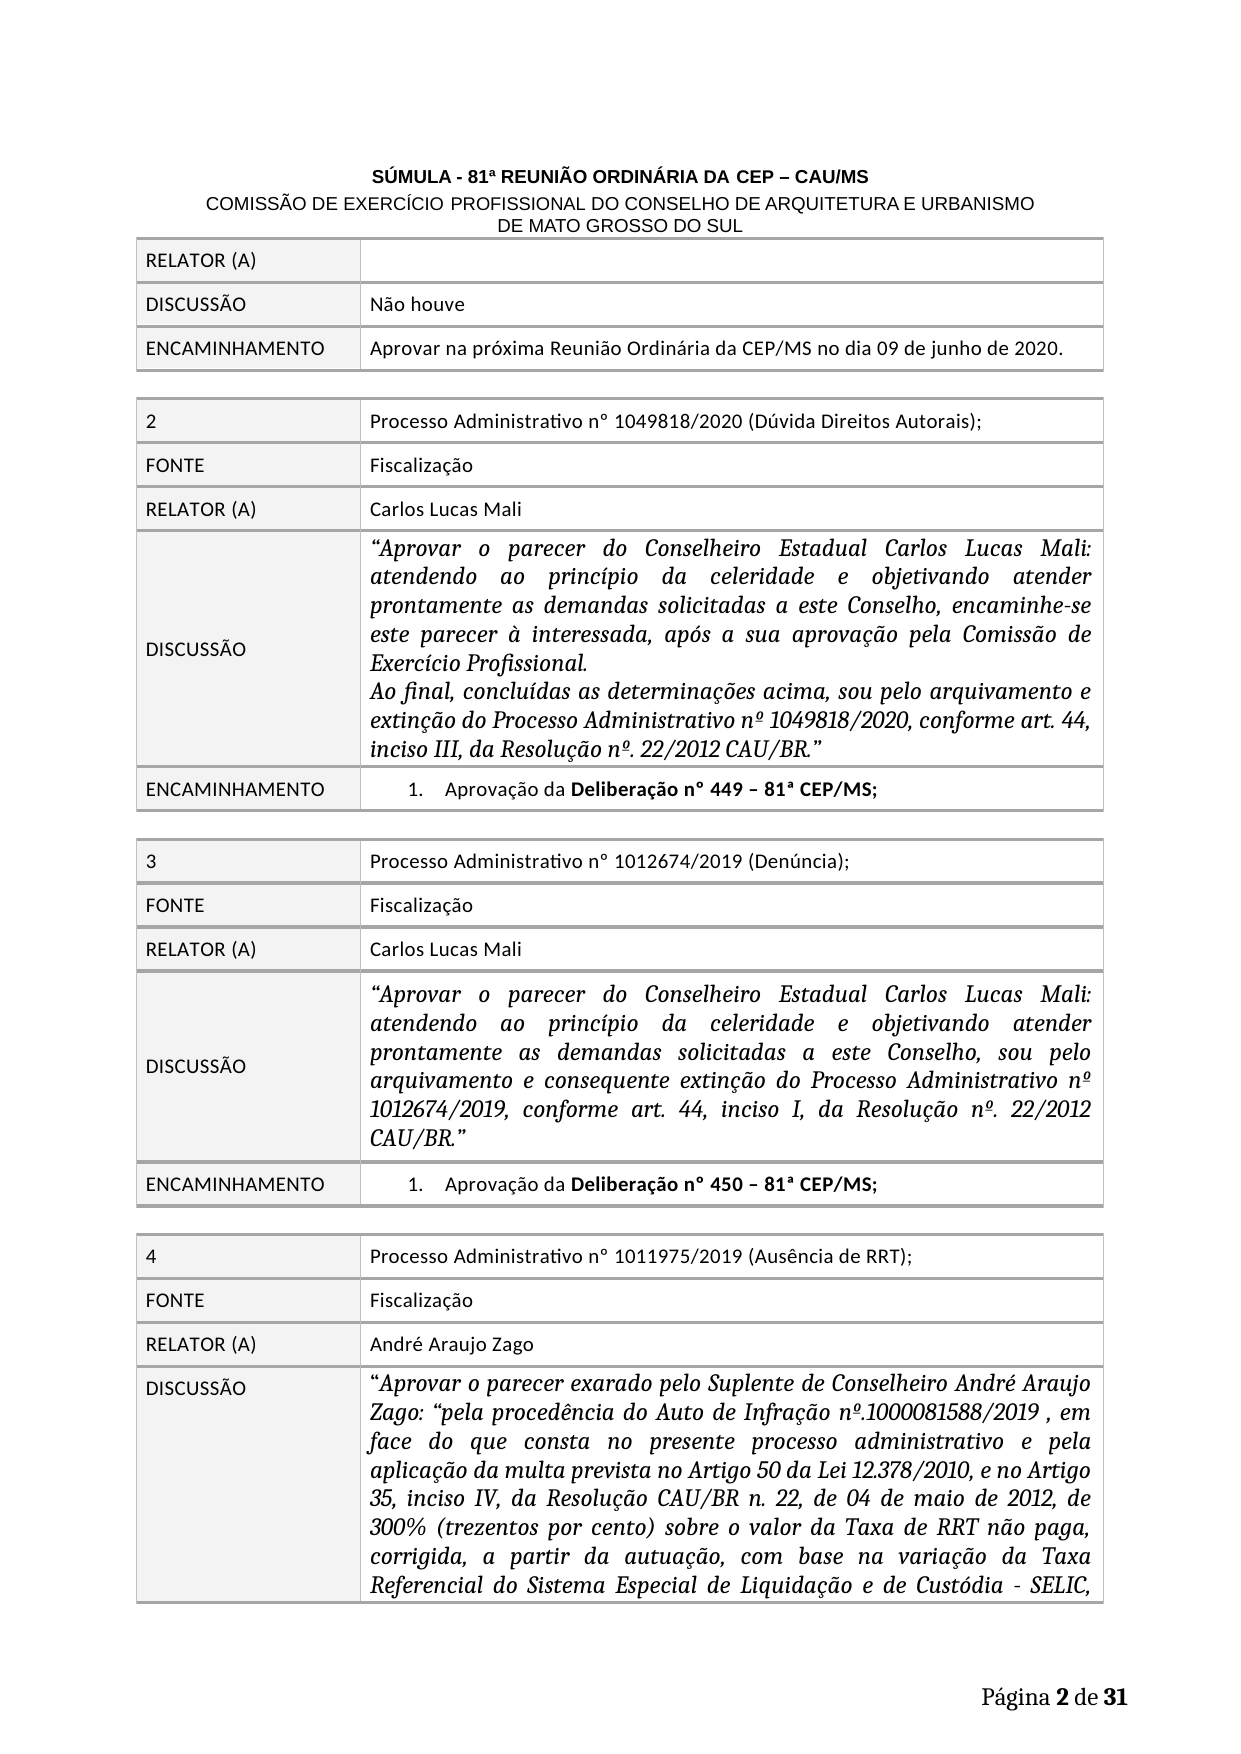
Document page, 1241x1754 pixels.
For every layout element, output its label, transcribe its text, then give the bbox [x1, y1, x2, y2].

table_cell ENCAMINHAMENTO [137, 1164, 360, 1204]
table_header 3 [137, 841, 360, 881]
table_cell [361, 1368, 1103, 1601]
table_header 4 [137, 1236, 360, 1277]
table_cell “Aprovar o parecer do Conselheiro Estadual Carlos Lucas Mali: atendendo ao princípio da celeridade e objetivando atender prontamente as demandas solicitadas a este Conselho, encaminhe-se este parecer à interessada, após a sua aprovação pela Comissão de Exercício Profissional. Ao final, concluídas as determinações acima, sou pelo arquivamento e extinção do Processo Administrativo nº 1049818/2020, conforme art. 44, inciso III, da Resolução nº. 22/2012 CAU/BR.” [361, 532, 1103, 765]
table_cell “Aprovar o parecer do Conselheiro Estadual Carlos Lucas Mali: atendendo ao princípio da celeridade e objetivando atender prontamente as demandas solicitadas a este Conselho, sou pelo arquivamento e consequente extinção do Processo Administrativo nº 1012674/2019, conforme art. 44, inciso I, da Resolução nº. 22/2012 CAU/BR.” [361, 973, 1103, 1160]
table_cell relator (a) [137, 488, 360, 529]
table_cell Aprovação da Deliberação nº 450 – 81ª CEP/MS; [361, 1164, 1103, 1204]
table_cell Fiscalização [361, 885, 1103, 925]
table_cell Aprovar na próxima Reunião Ordinária da CEP/MS no dia 09 de junho de 2020. [361, 328, 1103, 368]
table_cell relator (a) [137, 240, 360, 281]
table_cell Não houve [361, 284, 1103, 324]
table_cell Fiscalização [361, 444, 1103, 485]
table_cell [361, 240, 1103, 281]
table_cell DISCUSSÃO [137, 284, 360, 324]
table_header Processo Administrativo nº 1011975/2019 (Ausência de RRT); [361, 1236, 1103, 1277]
table_cell DISCUSSÃO [137, 532, 360, 765]
table_header Processo Administrativo nº 1012674/2019 (Denúncia); [361, 841, 1103, 881]
table_cell fonte [137, 444, 360, 485]
table_cell fonte [137, 1280, 360, 1321]
table_cell relator (a) [137, 929, 360, 969]
table_cell DISCUSSÃO [137, 973, 360, 1160]
table_cell Carlos Lucas Mali [361, 488, 1103, 529]
table_cell Fiscalização [361, 1280, 1103, 1321]
table_header 2 [137, 400, 360, 441]
table_cell Aprovação da Deliberação nº 449 – 81ª CEP/MS; [361, 768, 1103, 809]
table_cell ENCAMINHAMENTO [137, 768, 360, 809]
table_cell DISCUSSÃO [137, 1368, 360, 1601]
table_cell André Araujo Zago [361, 1324, 1103, 1365]
table_header Processo Administrativo nº 1049818/2020 (Dúvida Direitos Autorais); [361, 400, 1103, 441]
table_cell relator (a) [137, 1324, 360, 1365]
table_cell Carlos Lucas Mali [361, 929, 1103, 969]
table_cell ENCAMINHAMENTO [137, 328, 360, 368]
table_cell fonte [137, 885, 360, 925]
